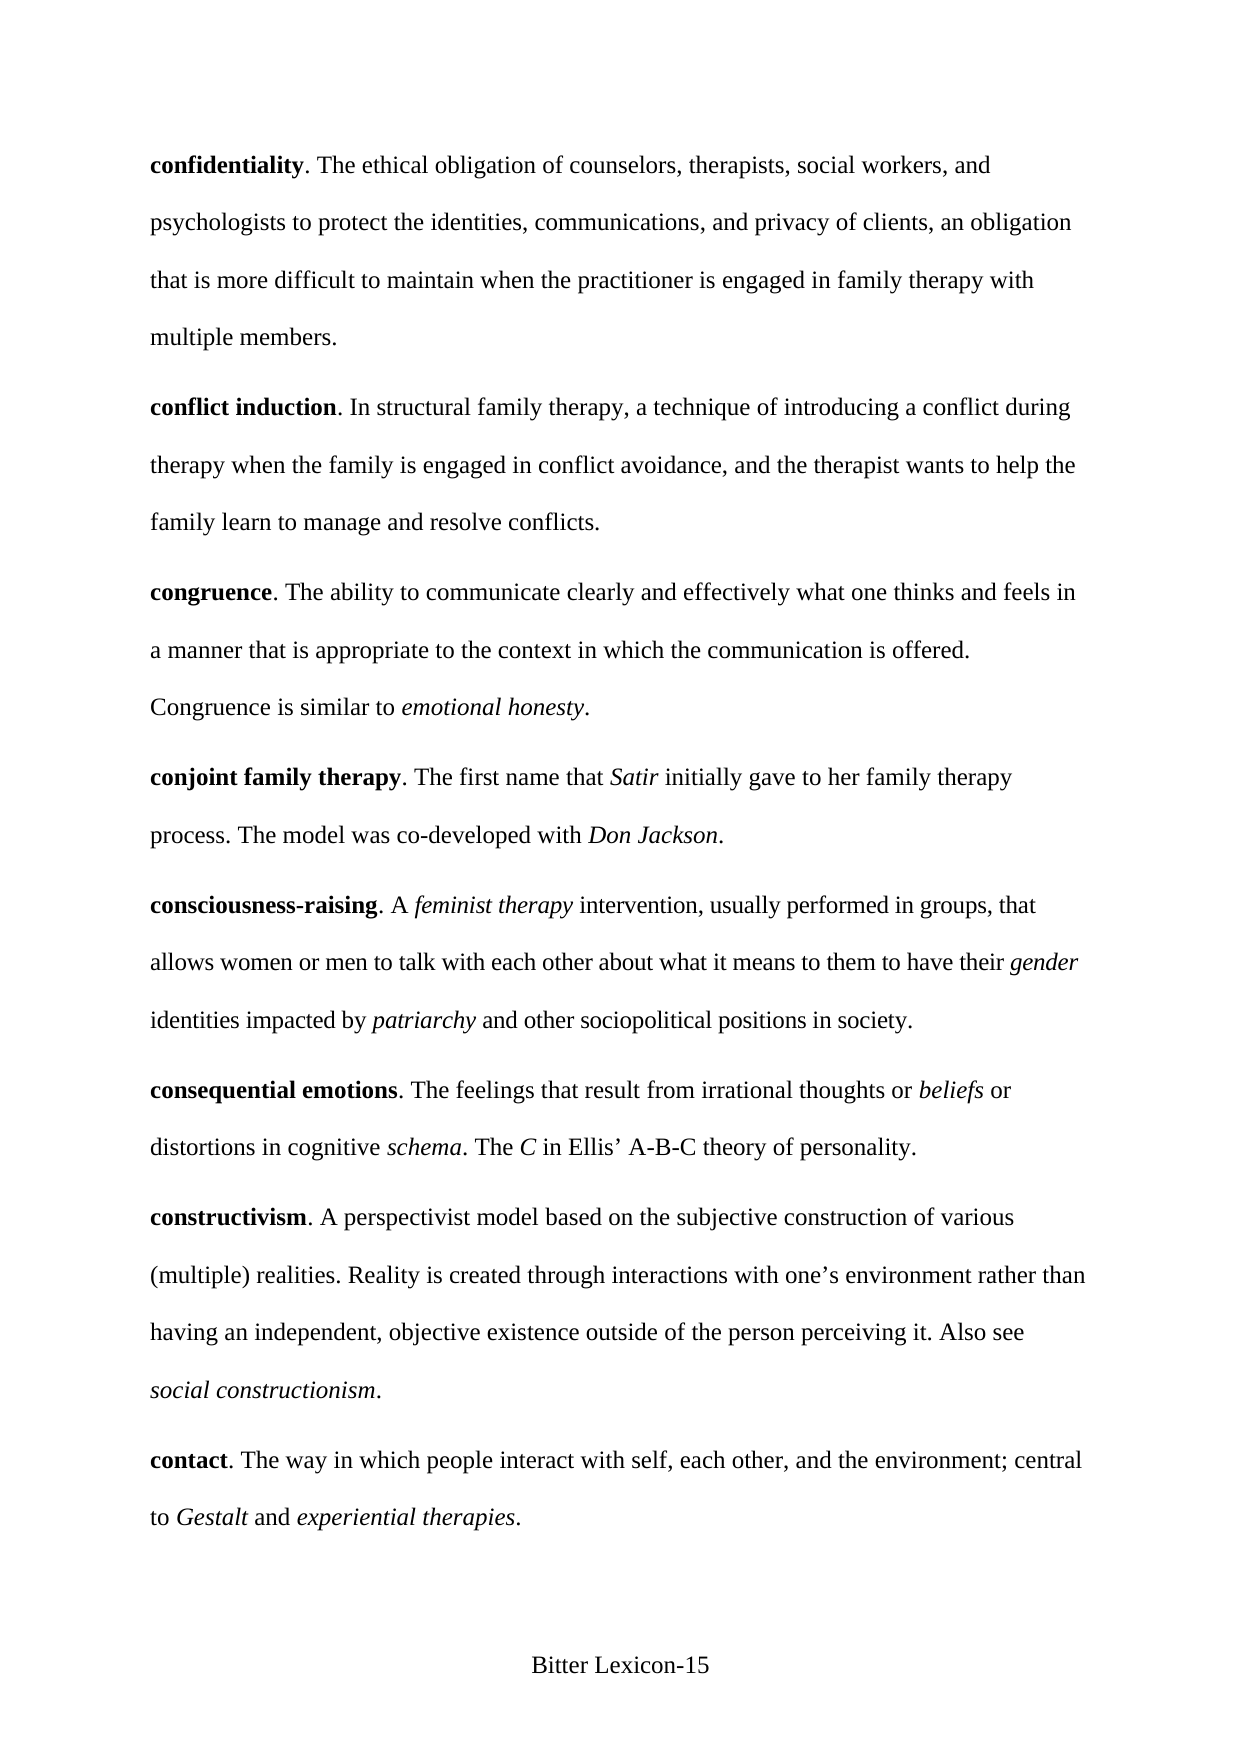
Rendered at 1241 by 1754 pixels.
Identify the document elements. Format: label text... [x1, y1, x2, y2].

text conjoint family therapy. The first name that Satir initially gave to her family therapy process. The model was co-developed with Don Jackson. [150, 762, 1090, 849]
text congruence. The ability to communicate clearly and effectively what one thinks and feels in a manner that is appropriate to the context in which the communication is offered. Congruence is similar to emotional honesty. [150, 577, 1090, 721]
text confidentiality. The ethical obligation of counselors, therapists, social workers, and psychologists to protect the identities, communications, and privacy of clients, an obligation that is more difficult to maintain when the practitioner is engaged in family therapy with multiple members. [150, 150, 1090, 351]
text consciousness-raising. A feminist therapy intervention, usually performed in groups, that allows women or men to talk with each other about what it means to them to have their gender identities impacted by patriarchy and other sociopolitical positions in society. [150, 890, 1090, 1034]
text consequential emotions. The feelings that result from irrational thoughts or beliefs or distortions in cognitive schema. The C in Ellis’ A-B-C theory of personality. [150, 1075, 1090, 1161]
text contact. The way in which people interact with self, each other, and the environment; central to Gestalt and experiential therapies. [150, 1445, 1090, 1531]
text constructivism. A perspectivist model based on the subjective construction of various (multiple) realities. Reality is created through interactions with one’s environment rather than having an independent, objective existence outside of the person perceiving it. Also see social constructionism. [150, 1202, 1090, 1404]
text conflict induction. In structural family therapy, a technique of introducing a conflict during therapy when the family is engaged in conflict avoidance, and the therapist wants to help the family learn to manage and resolve conflicts. [150, 392, 1090, 536]
